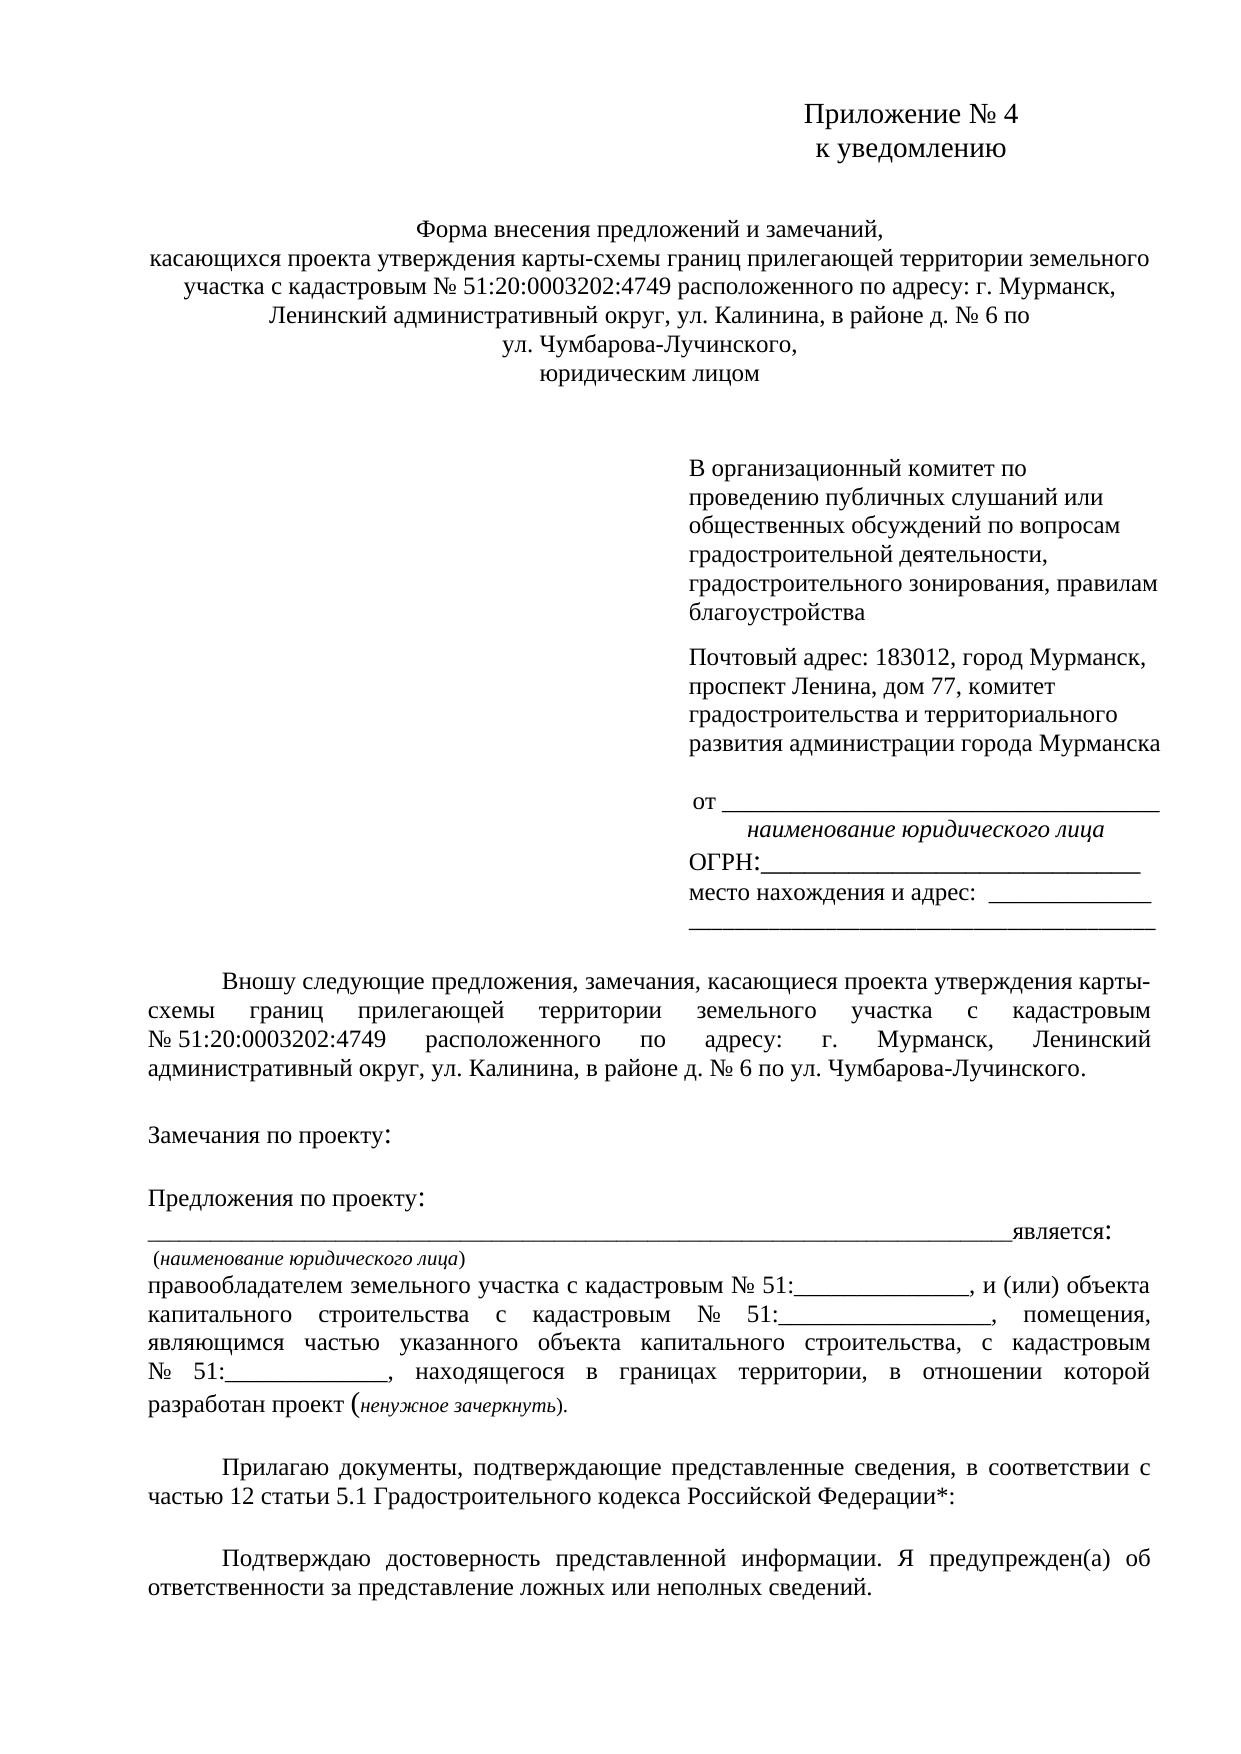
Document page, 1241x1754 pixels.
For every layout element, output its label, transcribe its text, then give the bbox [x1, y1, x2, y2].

text правообладателем земельного участка с кадастровым № 51:______________, и (или) объекта капитального строительства с кадастровым № 51:_________________, помещения, являющимся частью указанного объекта капитального строительства, с кадастровым № 51:_____________, находящегося в границах территории, в отношении которой разработан проект (ненужное зачеркнуть). [148, 1270, 1152, 1418]
text (наименование юридического лица) [148, 1246, 1152, 1270]
text юридическим лицом [148, 358, 1152, 386]
text Замечания по проекту: [148, 1117, 1152, 1150]
text ___________________________________________________________________________________является: [148, 1212, 1152, 1246]
text касающихся проекта утверждения карты-схемы границ прилегающей территории земельного участка с кадастровым № 51:20:0003202:4749 расположенного по адресу: г. Мурманск, Ленинский административный округ, ул. Калинина, в районе д. № 6 по ул. Чумбарова-Лучинского, [148, 243, 1152, 358]
text Прилагаю документы, подтверждающие представленные сведения, в соответствии с частью 12 статьи 5.1 Градостроительного кодекса Российской Федерации*: [148, 1452, 1152, 1509]
text Предложения по проекту: [148, 1179, 1152, 1212]
text Вношу следующие предложения, замечания, касающиеся проекта утверждения карты-схемы границ прилегающей территории земельного участка с кадастровым № 51:20:0003202:4749 расположенного по адресу: г. Мурманск, Ленинский административный округ, ул. Калинина, в районе д. № 6 по ул. Чумбарова-Лучинского. [148, 966, 1152, 1083]
text Подтверждаю достоверность представленной информации. Я предупрежден(а) об ответственности за представление ложных или неполных сведений. [148, 1543, 1152, 1601]
text Форма внесения предложений и замечаний, [148, 214, 1152, 243]
